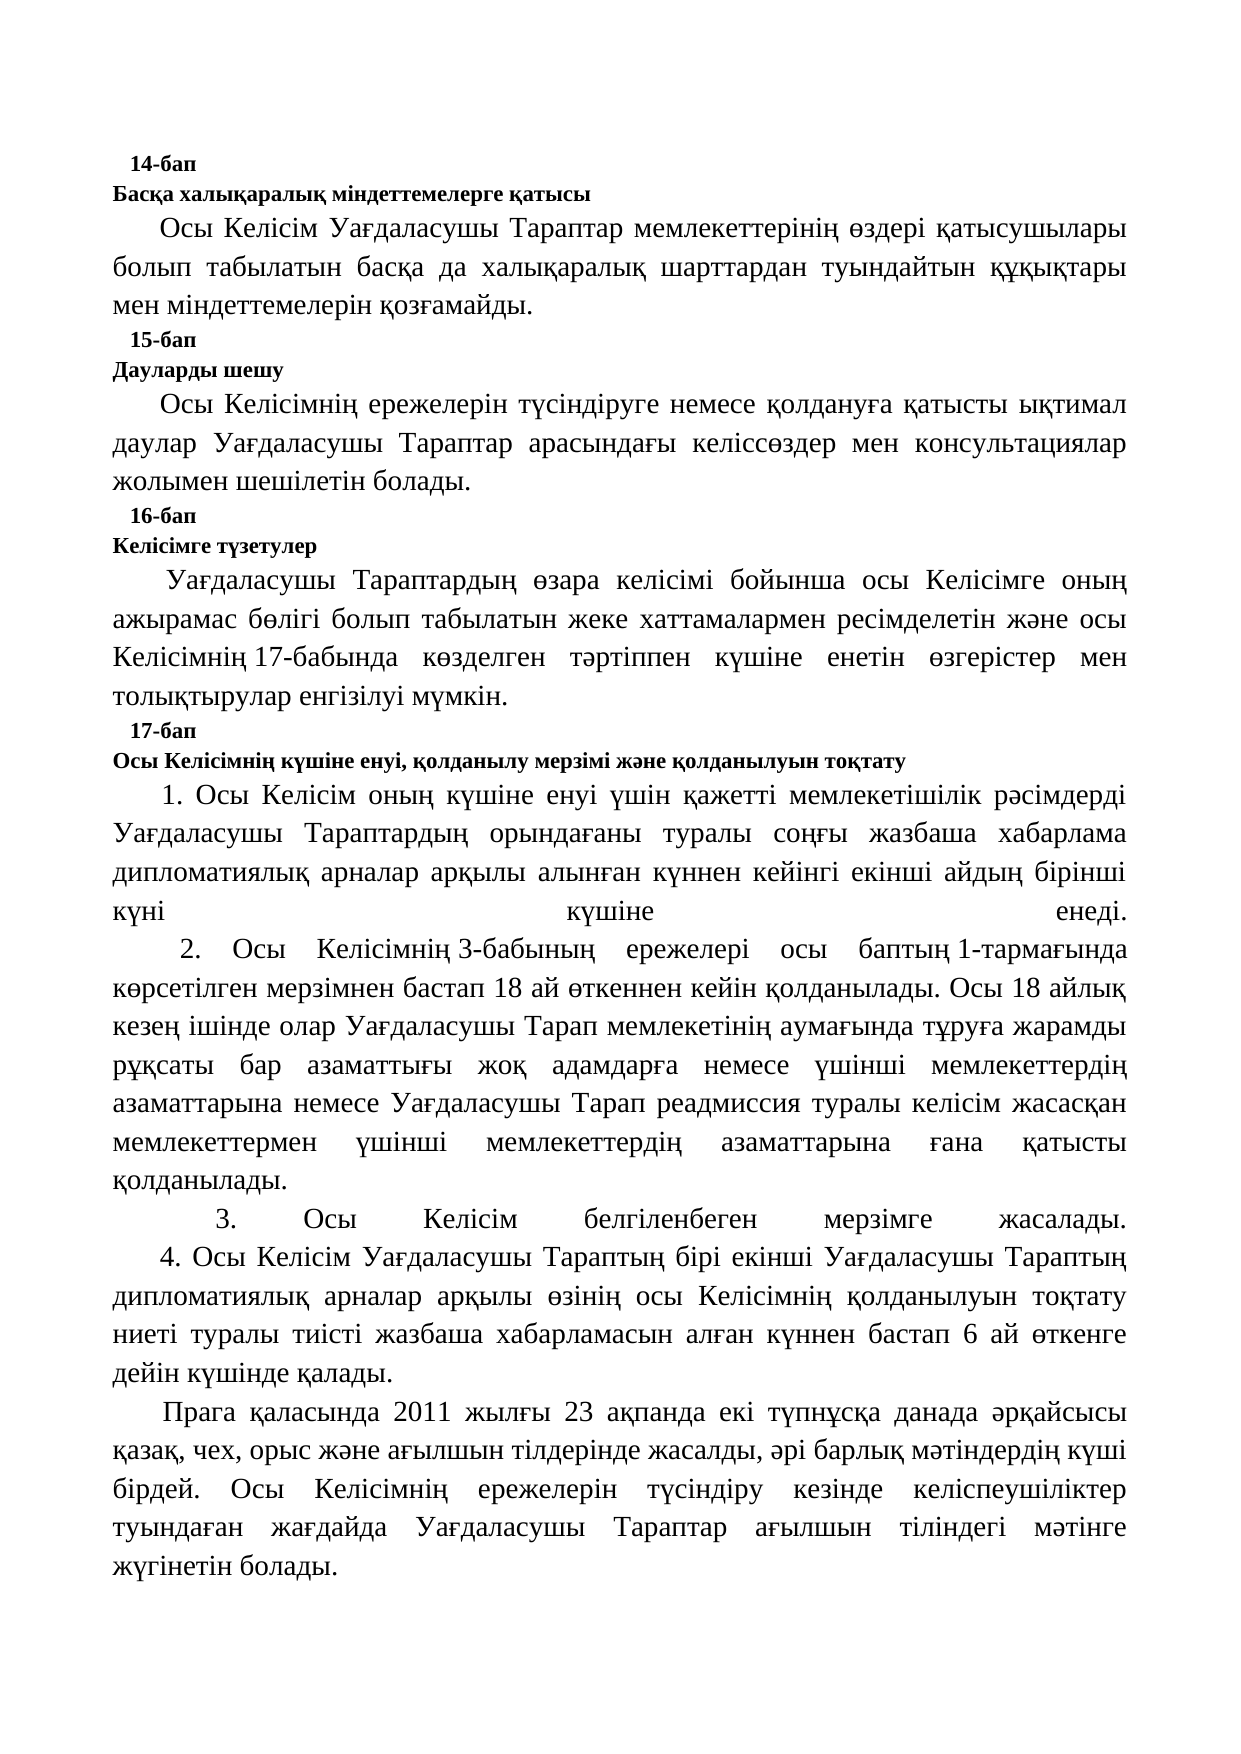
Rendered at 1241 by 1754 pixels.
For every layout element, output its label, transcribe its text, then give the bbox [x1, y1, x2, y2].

text Осы Келісімнің ережелерін түсіндіруге немесе қолдануға қатысты ықтимал даулар Уағдаласушы Тараптар арасындағы келіссөздер мен консультациялар жолымен шешілетін болады. [112, 386, 1128, 497]
text 15-бап Дауларды шешу [112, 326, 1128, 383]
text Уағдаласушы Тараптардың өзара келісімі бойынша осы Келісімге оның ажырамас бөлігі болып табылатын жеке хаттамалармен ресімделетін және осы Келісімнің 17-бабында көзделген тәртіппен күшіне енетін өзгерістер мен толықтырулар енгізілуі мүмкін. [112, 562, 1128, 712]
text 1. Осы Келісім оның күшіне енуі үшін қажетті мемлекетішілік рәсімдерді Уағдаласушы Тараптардың орындағаны туралы соңғы жазбаша хабарлама дипломатиялық арналар арқылы алынған күннен кейінгі екінші айдың бірінші күні күшіне енеді. 2. Осы Келісімнің 3-бабының ережелері осы баптың 1-тармағында көрсетілген мерзімнен бастап 18 ай өткеннен кейін қолданылады. Осы 18 айлық кезең ішінде олар Уағдаласушы Тарап мемлекетінің аумағында тұруға жарамды рұқсаты бар азаматтығы жоқ адамдарға немесе үшінші мемлекеттердің азаматтарына немесе Уағдаласушы Тарап реадмиссия туралы келісім жасасқан мемлекеттермен үшінші мемлекеттердің азаматтарына ғана қатысты қолданылады. 3. Осы Келісім белгіленбеген мерзімге жасалады. 4. Осы Келісім Уағдаласушы Тараптың бірі екінші Уағдаласушы Тараптың дипломатиялық арналар арқылы өзінің осы Келісімнің қолданылуын тоқтату ниеті туралы тиісті жазбаша хабарламасын алған күннен бастап 6 ай өткенге дейін күшінде қалады. [112, 777, 1128, 1389]
text Прага қаласында 2011 жылғы 23 ақпанда екі түпнұсқа данада әрқайсысы қазақ, чех, орыс және ағылшын тілдерінде жасалды, әрі барлық мәтіндердің күші бірдей. Осы Келісімнің ережелерін түсіндіру кезінде келіспеушіліктер туындаған жағдайда Уағдаласушы Тараптар ағылшын тіліндегі мәтінге жүгінетін болады. [112, 1394, 1128, 1581]
text 16-бап Келісімге түзетулер [112, 502, 1128, 559]
text Осы Келісім Уағдаласушы Тараптар мемлекеттерінің өздері қатысушылары болып табылатын басқа да халықаралық шарттардан туындайтын құқықтары мен міндеттемелерін қозғамайды. [112, 210, 1128, 321]
text 17-бап Осы Келісімнің күшіне енуі, қолданылу мерзімі және қолданылуын тоқтату [112, 717, 1128, 773]
text 14-бап Басқа халықаралық міндеттемелерге қатысы [112, 150, 1128, 207]
